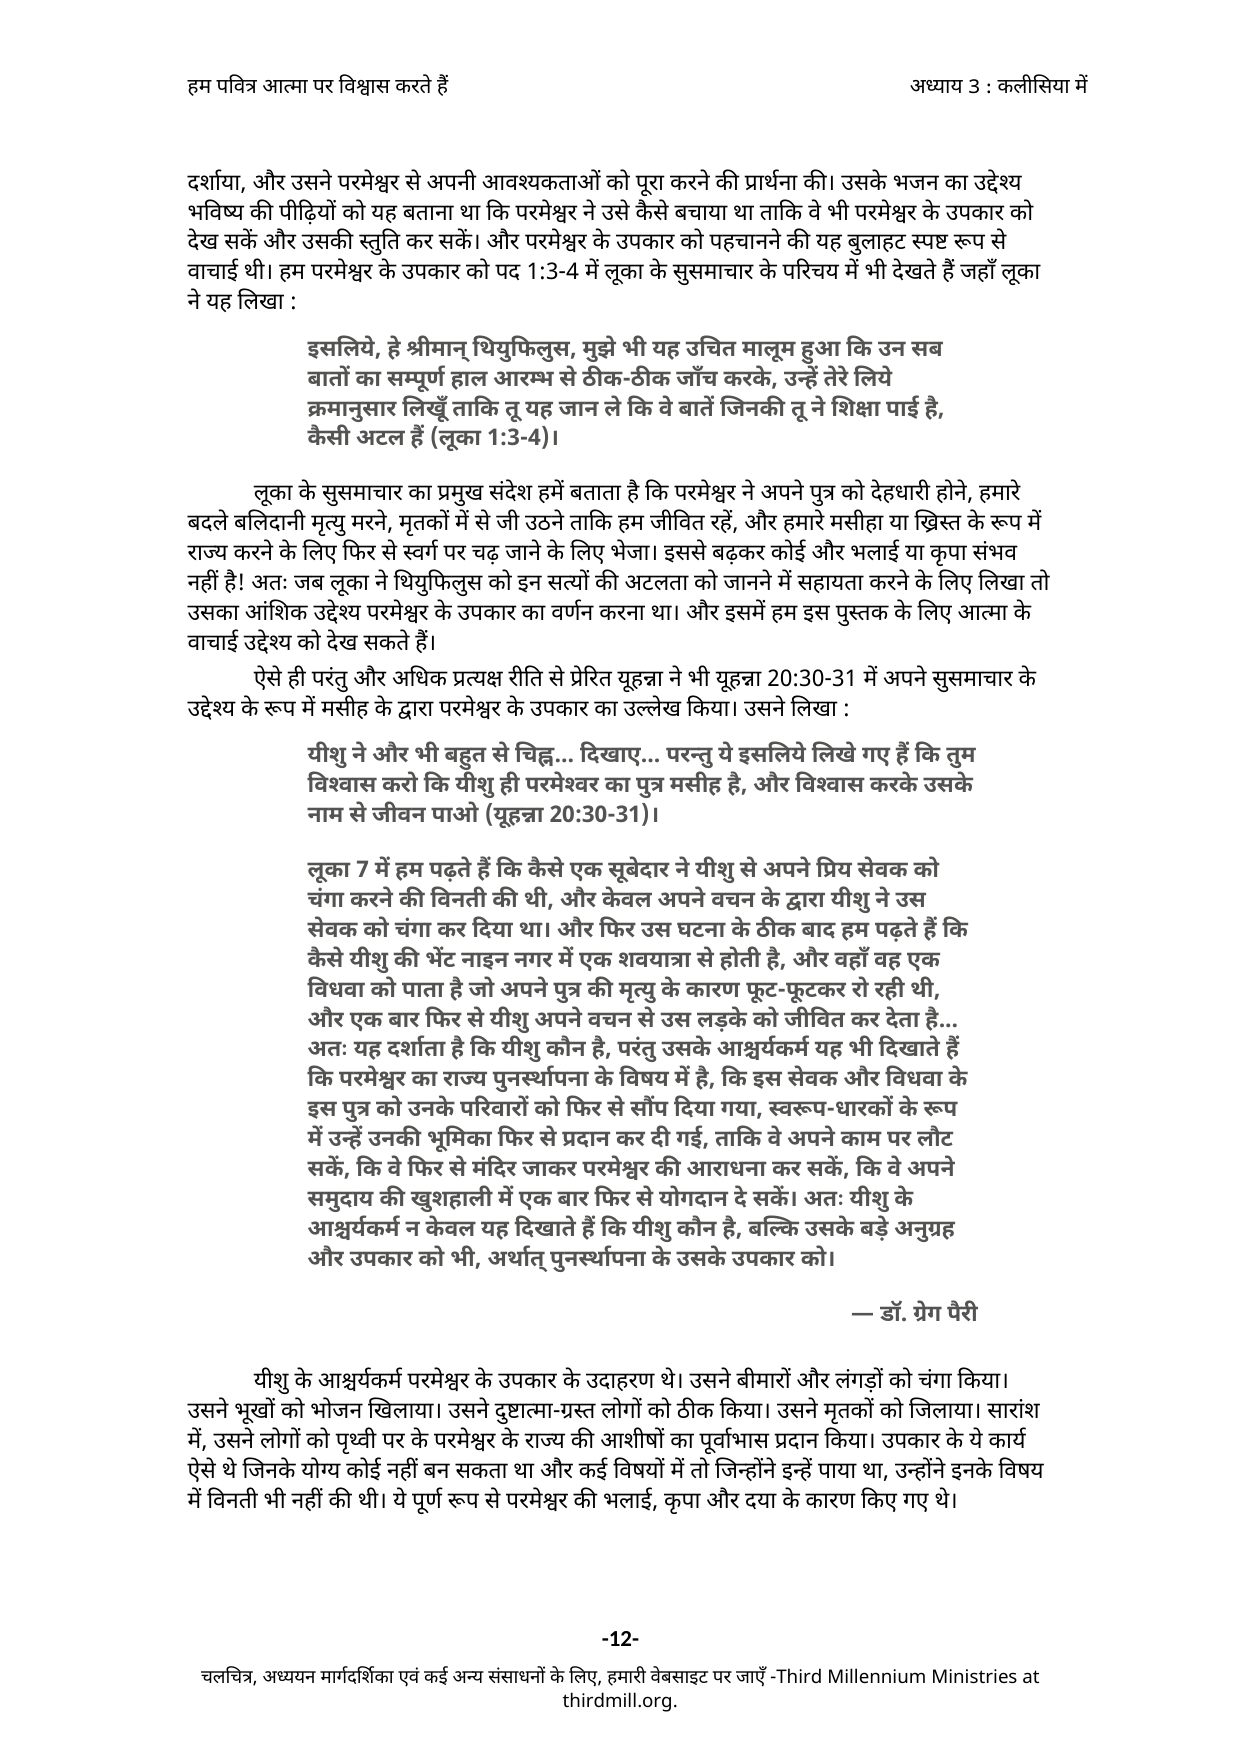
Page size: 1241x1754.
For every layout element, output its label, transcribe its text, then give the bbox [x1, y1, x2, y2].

text यीशु के आश्चर्यकर्म परमेश्वर के उपकार के उदाहरण थे। उसने बीमारों और लंगड़ों को चंगा किया। उसने भूखों को भोजन खिलाया। उसने दुष्टात्मा-ग्रस्त लोगों को ठीक किया। उसने मृतकों को जिलाया। सारांश में, उसने लोगों को पृथ्वी पर के परमेश्वर के राज्य की आशीषों का पूर्वाभास प्रदान किया। उपकार के ये कार्य ऐसे थे जिनके योग्य कोई नहीं बन सकता था और कई विषयों में तो जिन्होंने इन्हें पाया था, उन्होंने इनके विषय में विनती भी नहीं की थी। ये पूर्ण रूप से परमेश्वर की भलाई, कृपा और दया के कारण किए गए थे। [187, 1368, 1053, 1517]
text इसलिये, हे श्रीमान् थियुफिलुस, मुझे भी यह उचित मालूम हुआ कि उन सब बातों का सम्पूर्ण हाल आरम्भ से ठीक-ठीक जाँच करके, उन्हें तेरे लिये क्रमानुसार लिखूँ ताकि तू यह जान ले कि वे बातें जिनकी तू ने शिक्षा पाई है, कैसी अटल हैं (लूका 1:3-4)। [307, 336, 978, 455]
text — डॉ. ग्रेग पैरी [187, 1301, 978, 1330]
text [187, 169, 1053, 319]
text ऐसे ही परंतु और अधिक प्रत्यक्ष रीति से प्रेरित यूहन्ना ने भी यूहन्ना 20:30-31 में अपने सुसमाचार के उद्देश्य के रूप में मसीह के द्वारा परमेश्वर के उपकार का उल्लेख किया। उसने लिखा : [187, 666, 1053, 726]
text यीशु ने और भी बहुत से चिह्न... दिखाए... परन्तु ये इसलिये लिखे गए हैं कि तुम विश्‍वास करो कि यीशु ही परमेश्‍वर का पुत्र मसीह है, और विश्‍वास करके उसके नाम से जीवन पाओ (यूहन्ना 20:30-31)। [307, 742, 978, 832]
text लूका के सुसमाचार का प्रमुख संदेश हमें बताता है कि परमेश्वर ने अपने पुत्र को देहधारी होने, हमारे बदले बलिदानी मृत्यु मरने, मृतकों में से जी उठने ताकि हम जीवित रहें, और हमारे मसीहा या ख्रिस्त के रूप में राज्य करने के लिए फिर से स्वर्ग पर चढ़ जाने के लिए भेजा। इससे बढ़कर कोई और भलाई या कृपा संभव नहीं है! अतः जब लूका ने थियुफिलुस को इन सत्यों की अटलता को जानने में सहायता करने के लिए लिखा तो उसका आंशिक उद्देश्य परमेश्वर के उपकार का वर्णन करना था। और इसमें हम इस पुस्तक के लिए आत्मा के वाचाई उद्देश्य को देख सकते हैं। [187, 480, 1053, 659]
text लूका 7 में हम पढ़ते हैं कि कैसे एक सूबेदार ने यीशु से अपने प्रिय सेवक को चंगा करने की विनती की थी, और केवल अपने वचन के द्वारा यीशु ने उस सेवक को चंगा कर दिया था। और फिर उस घटना के ठीक बाद हम पढ़ते हैं कि कैसे यीशु की भेंट नाइन नगर में एक शवयात्रा से होती है, और वहाँ वह एक विधवा को पाता है जो अपने पुत्र की मृत्यु के कारण फूट-फूटकर रो रही थी, और एक बार फिर से यीशु अपने वचन से उस लड़के को जीवित कर देता है... अतः यह दर्शाता है कि यीशु कौन है, परंतु उसके आश्चर्यकर्म यह भी दिखाते हैं कि परमेश्वर का राज्य पुनर्स्थापना के विषय में है, कि इस सेवक और विधवा के इस पुत्र को उनके परिवारों को फिर से सौंप दिया गया, स्वरूप-धारकों के रूप में उन्हें उनकी भूमिका फिर से प्रदान कर दी गई, ताकि वे अपने काम पर लौट सकें, कि वे फिर से मंदिर जाकर परमेश्वर की आराधना कर सकें, कि वे अपने समुदाय की खुशहाली में एक बार फिर से योगदान दे सकें। अतः यीशु के आश्चर्यकर्म न केवल यह दिखाते हैं कि यीशु कौन है, बल्कि उसके बड़े अनुग्रह और उपकार को भी, अर्थात् पुनर्स्थापना के उसके उपकार को। [307, 857, 978, 1276]
